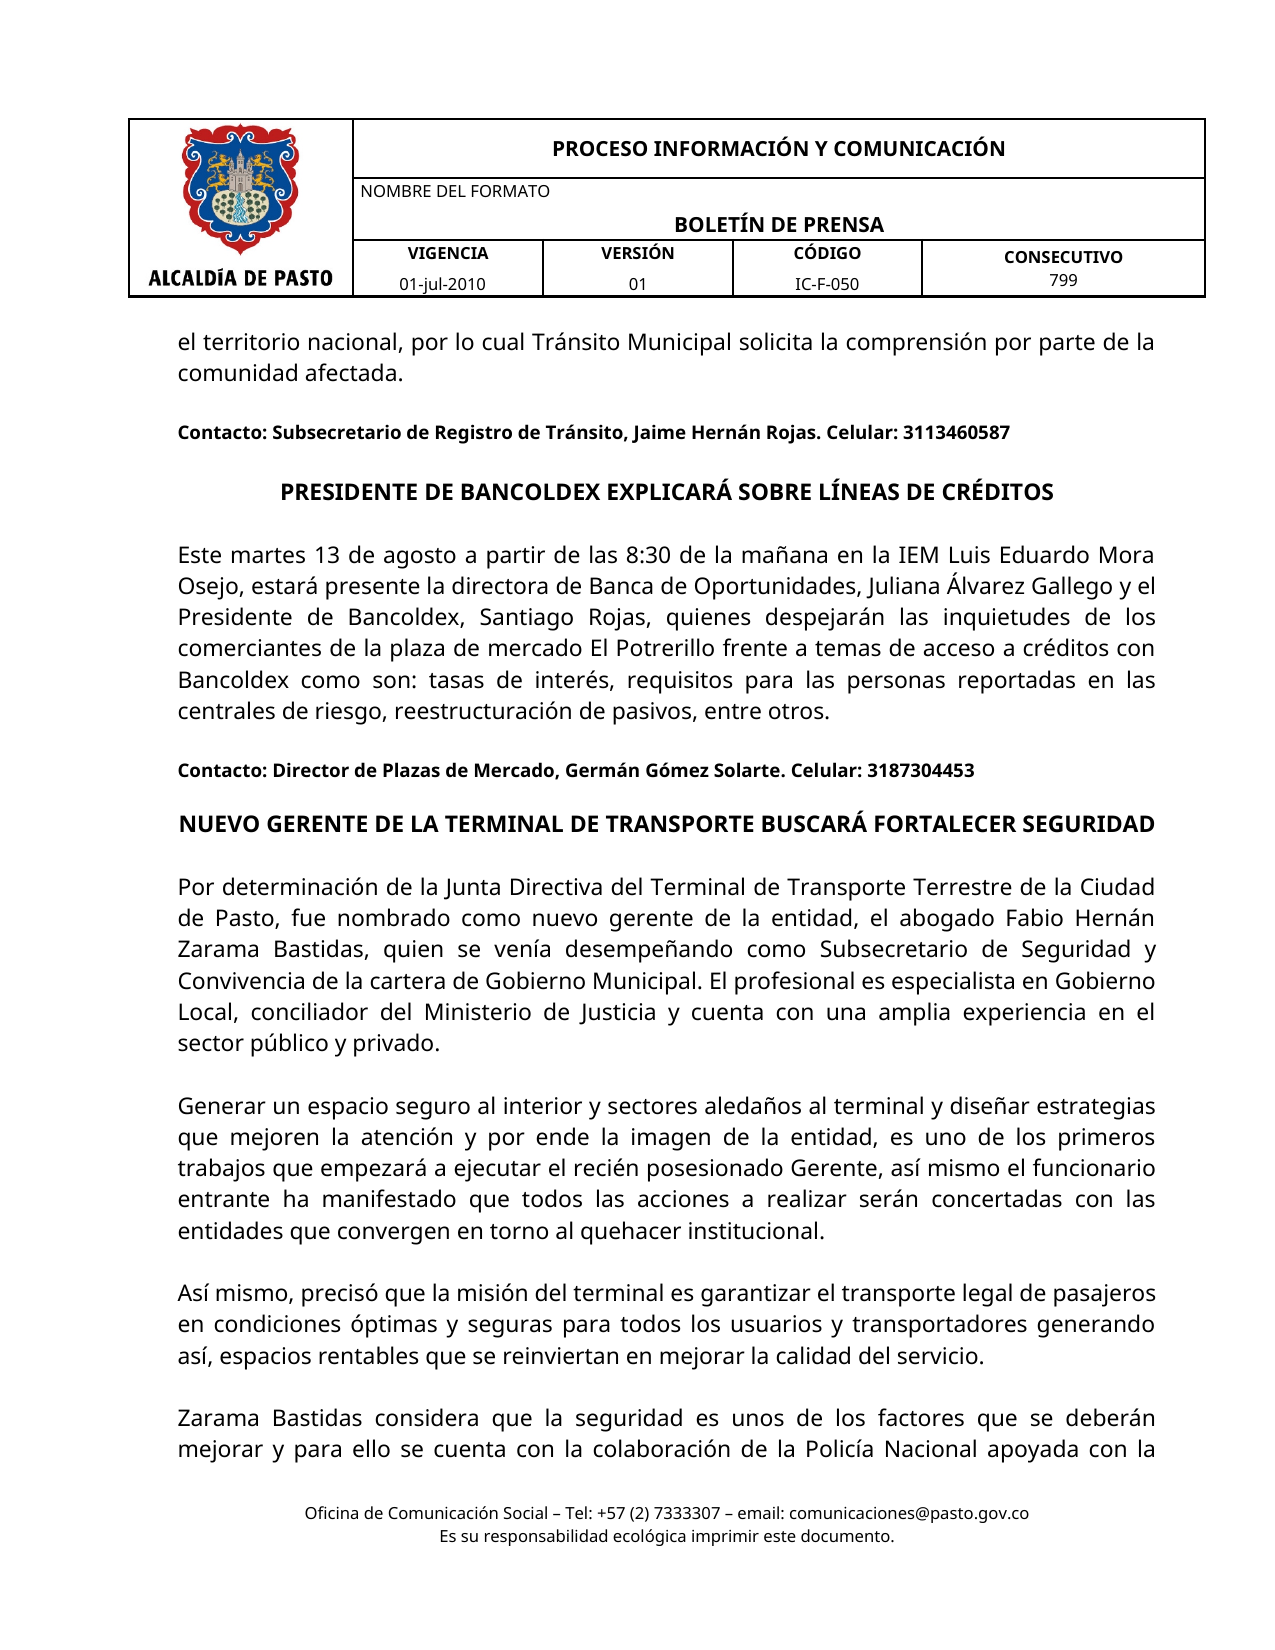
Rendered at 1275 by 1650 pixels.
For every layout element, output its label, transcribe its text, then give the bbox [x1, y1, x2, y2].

text Por determinación de la Junta Directiva del Terminal de Transporte Terrestre de la Ciudad de Pasto, fue nombrado como nuevo gerente de la entidad, el abogado Fabio Hernán Zarama Bastidas, quien se venía desempeñando como Subsecretario de Seguridad y Convivencia de la cartera de Gobierno Municipal. El profesional es especialista en Gobierno Local, conciliador del Ministerio de Justicia y cuenta con una amplia experiencia en el sector público y privado. [177, 871, 1157, 1058]
text Este martes 13 de agosto a partir de las 8:30 de la mañana en la IEM Luis Eduardo Mora Osejo, estará presente la directora de Banca de Oportunidades, Juliana Álvarez Gallego y el Presidente de Bancoldex, Santiago Rojas, quienes despejarán las inquietudes de los comerciantes de la plaza de mercado El Potrerillo frente a temas de acceso a créditos con Bancoldex como son: tasas de interés, requisitos para las personas reportadas en las centrales de riesgo, reestructuración de pasivos, entre otros. [177, 538, 1157, 726]
text Generar un espacio seguro al interior y sectores aledaños al terminal y diseñar estrategias que mejoren la atención y por ende la imagen de la entidad, es uno de los primeros trabajos que empezará a ejecutar el recién posesionado Gerente, así mismo el funcionario entrante ha manifestado que todos las acciones a realizar serán concertadas con las entidades que convergen en torno al quehacer institucional. [177, 1089, 1157, 1246]
text Así mismo, precisó que la misión del terminal es garantizar el transporte legal de pasajeros en condiciones óptimas y seguras para todos los usuarios y transportadores generando así, espacios rentables que se reinviertan en mejorar la calidad del servicio. [177, 1277, 1157, 1371]
text Contacto: Director de Plazas de Mercado, Germán Gómez Solarte. Celular: 3187304453 [177, 757, 1157, 783]
text Contacto: Subsecretario de Registro de Tránsito, Jaime Hernán Rojas. Celular: 3113460587 [177, 419, 1157, 445]
text PRESIDENTE DE BANCOLDEX EXPLICARÁ SOBRE LÍNEAS DE CRÉDITOS [177, 476, 1157, 507]
picture [135, 120, 344, 286]
text NUEVO GERENTE DE LA TERMINAL DE TRANSPORTE BUSCARÁ FORTALECER SEGURIDAD [177, 808, 1157, 839]
